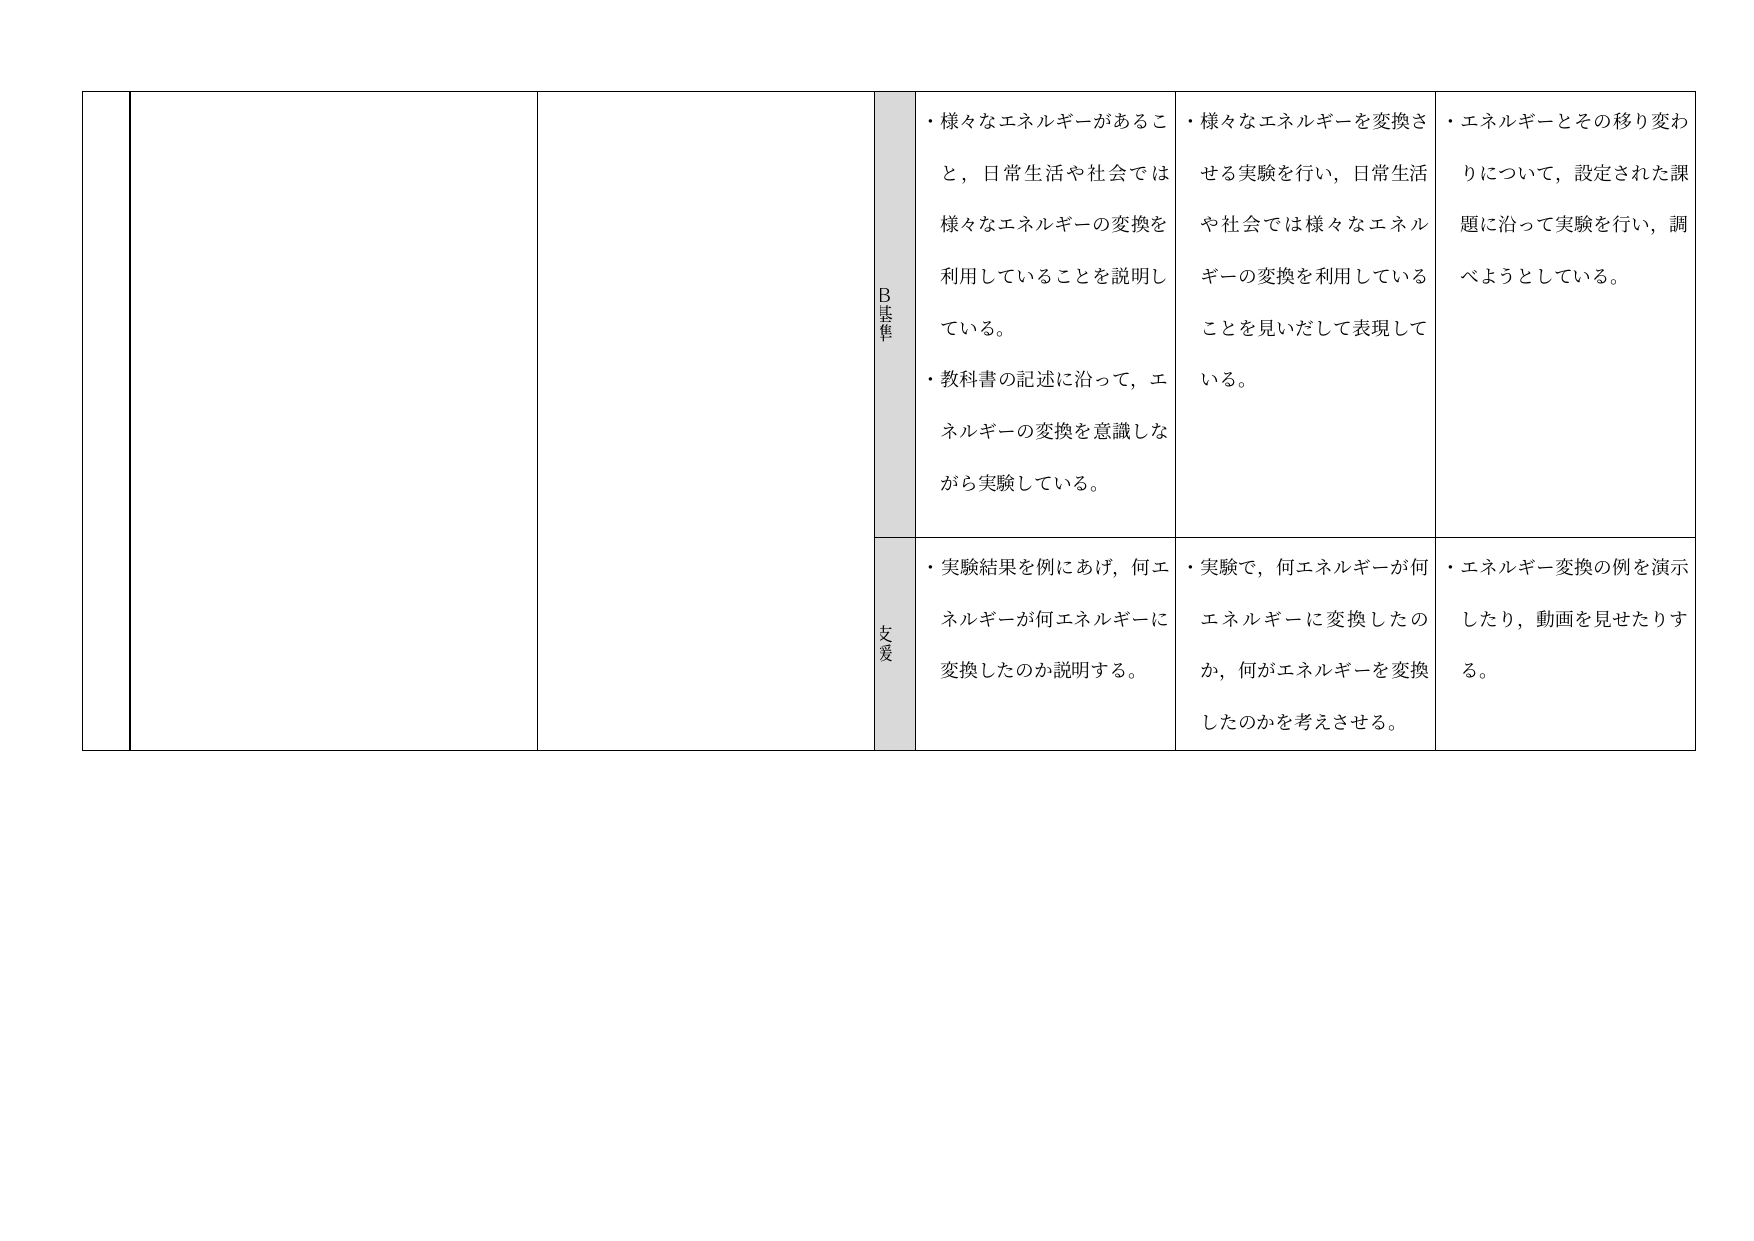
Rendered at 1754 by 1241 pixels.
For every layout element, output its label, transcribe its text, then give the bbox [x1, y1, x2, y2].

table_cell ・エネルギー変換の例を演示したり，動画を見せたりする。 [1436, 538, 1695, 750]
table_cell ・様々なエネルギーがあること，日常生活や社会では様々なエネルギーの変換を利用していることを説明している。 ・教科書の記述に沿って，エネルギーの変換を意識しながら実験している。 [916, 92, 1175, 537]
table_cell ・エネルギーとその移り変わりについて，設定された課題に沿って実験を行い，調べようとしている。 [1436, 92, 1695, 537]
table_cell ・実験結果を例にあげ，何エネルギーが何エネルギーに変換したのか説明する。 [916, 538, 1175, 750]
table_cell 支援 [875, 538, 915, 750]
table_cell ・実験で，何エネルギーが何エネルギーに変換したのか，何がエネルギーを変換したのかを考えさせる。 [1176, 538, 1435, 750]
table_cell Ｂ基準 [875, 92, 915, 537]
table_cell ・様々なエネルギーを変換させる実験を行い，日常生活や社会では様々なエネルギーの変換を利用していることを見いだして表現している。 [1176, 92, 1435, 537]
